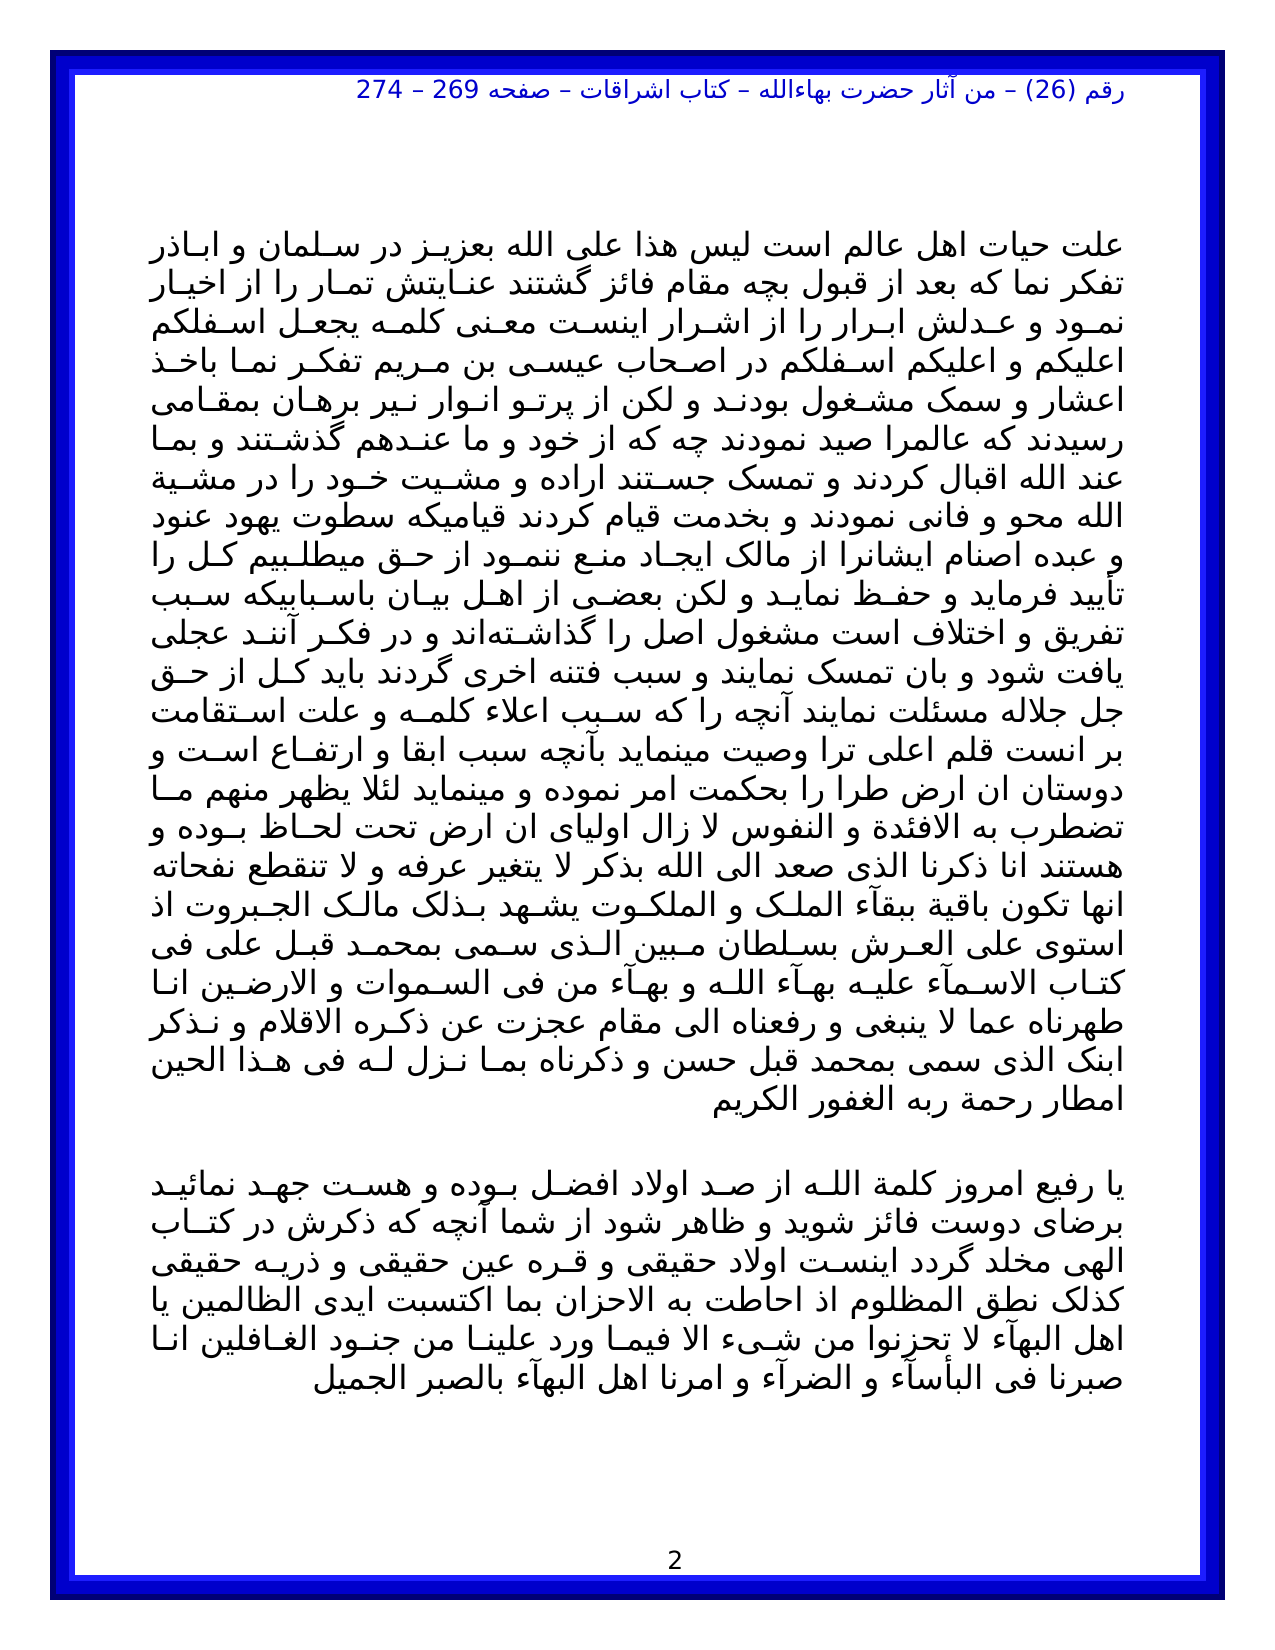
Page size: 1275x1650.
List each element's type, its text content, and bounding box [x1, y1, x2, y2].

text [150, 225, 1125, 1119]
text یا رفیع امروز کلمة الله از صد اولاد افضل بوده و هست جهد نمائید برضای دوست فائز شوید و ظاهر شود از شما آنچه که ذکرش در کتاب الهی مخلد گردد اینست اولاد حقیقی و قره عین حقیقی و ذریه حقیقی کذلک نطق المظلوم اذ احاطت به الاحزان بما اکتسبت ایدی الظالمین یا اهل البهآء لا تحزنوا من شیء الا فیما ورد علینا من جنود الغافلین انا صبرنا فی البأسآء و الضرآء و امرنا اهل البهآء بالصبر الجمیل [150, 1164, 1125, 1397]
